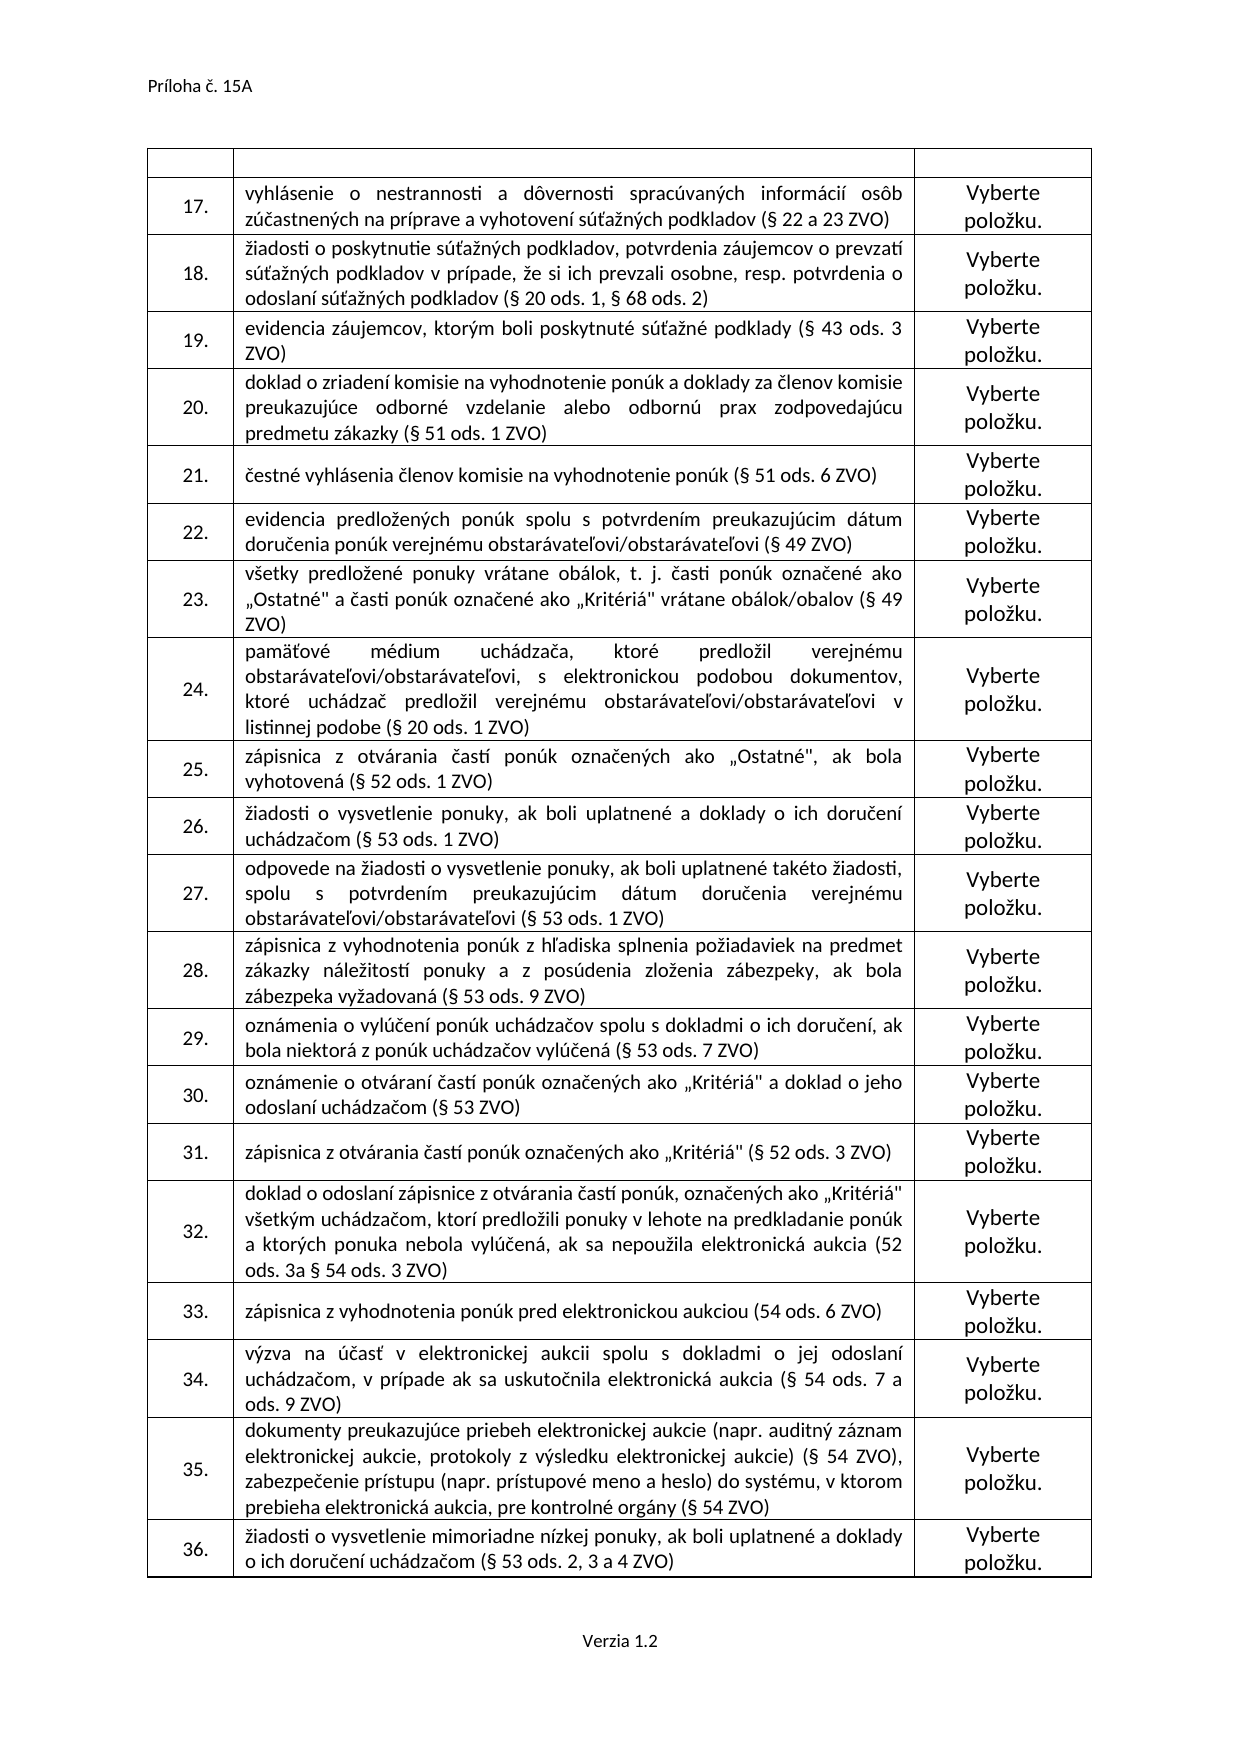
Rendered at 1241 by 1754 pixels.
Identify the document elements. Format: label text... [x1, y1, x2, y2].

table_cell oznámenia o vylúčení ponúk uchádzačov spolu s dokladmi o ich doručení, ak bola niektorá z ponúk uchádzačov vylúčená (§ 53 ods. 7 ZVO) [234, 1009, 914, 1065]
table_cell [234, 149, 914, 177]
table_cell [148, 178, 233, 234]
table_cell doklad o zriadení komisie na vyhodnotenie ponúk a doklady za členov komisie preukazujúce odborné vzdelanie alebo odbornú prax zodpovedajúcu predmetu zákazky (§ 51 ods. 1 ZVO) [234, 369, 914, 445]
table_cell pamäťové médium uchádzača, ktoré predložil verejnému obstarávateľovi/obstarávateľovi, s elektronickou podobou dokumentov, ktoré uchádzač predložil verejnému obstarávateľovi/obstarávateľovi v listinnej podobe (§ 20 ods. 1 ZVO) [234, 638, 914, 739]
table_cell [148, 235, 233, 311]
table_cell žiadosti o poskytnutie súťažných podkladov, potvrdenia záujemcov o prevzatí súťažných podkladov v prípade, že si ich prevzali osobne, resp. potvrdenia o odoslaní súťažných podkladov (§ 20 ods. 1, § 68 ods. 2) [234, 235, 914, 311]
table_cell odpovede na žiadosti o vysvetlenie ponuky, ak boli uplatnené takéto žiadosti, spolu s potvrdením preukazujúcim dátum doručenia verejnému obstarávateľovi/obstarávateľovi (§ 53 ods. 1 ZVO) [234, 855, 914, 931]
table_cell [148, 1124, 233, 1179]
table_cell evidencia záujemcov, ktorým boli poskytnuté súťažné podklady (§ 43 ods. 3 ZVO) [234, 312, 914, 368]
table_cell [148, 561, 233, 637]
table_cell všetky predložené ponuky vrátane obálok, t. j. časti ponúk označené ako „Ostatné" a časti ponúk označené ako „Kritériá" vrátane obálok/obalov (§ 49 ZVO) [234, 561, 914, 637]
table_cell dokumenty preukazujúce priebeh elektronickej aukcie (napr. auditný záznam elektronickej aukcie, protokoly z výsledku elektronickej aukcie) (§ 54 ZVO), zabezpečenie prístupu (napr. prístupové meno a heslo) do systému, v ktorom prebieha elektronická aukcia, pre kontrolné orgány (§ 54 ZVO) [234, 1418, 914, 1519]
table_cell žiadosti o vysvetlenie ponuky, ak boli uplatnené a doklady o ich doručení uchádzačom (§ 53 ods. 1 ZVO) [234, 798, 914, 854]
table_cell žiadosti o vysvetlenie mimoriadne nízkej ponuky, ak boli uplatnené a doklady o ich doručení uchádzačom (§ 53 ods. 2, 3 a 4 ZVO) [234, 1520, 914, 1576]
table_cell evidencia predložených ponúk spolu s potvrdením preukazujúcim dátum doručenia ponúk verejnému obstarávateľovi/obstarávateľovi (§ 49 ZVO) [234, 504, 914, 559]
table_cell [148, 1520, 233, 1576]
table_cell [148, 369, 233, 445]
table_cell [148, 638, 233, 739]
table_cell doklad o odoslaní zápisnice z otvárania častí ponúk, označených ako „Kritériá" všetkým uchádzačom, ktorí predložili ponuky v lehote na predkladanie ponúk a ktorých ponuka nebola vylúčená, ak sa nepoužila elektronická aukcia (52 ods. 3a § 54 ods. 3 ZVO) [234, 1181, 914, 1282]
table_cell [148, 504, 233, 559]
table_cell vyhlásenie o nestrannosti a dôvernosti spracúvaných informácií osôb zúčastnených na príprave a vyhotovení súťažných podkladov (§ 22 a 23 ZVO) [234, 178, 914, 234]
table_cell zápisnica z otvárania častí ponúk označených ako „Ostatné", ak bola vyhotovená (§ 52 ods. 1 ZVO) [234, 741, 914, 797]
table_cell čestné vyhlásenia členov komisie na vyhodnotenie ponúk (§ 51 ods. 6 ZVO) [234, 446, 914, 502]
table_cell [148, 1181, 233, 1282]
table_cell [148, 312, 233, 368]
table_cell [148, 1418, 233, 1519]
table_cell zápisnica z vyhodnotenia ponúk pred elektronickou aukciou (54 ods. 6 ZVO) [234, 1283, 914, 1339]
table_cell zápisnica z vyhodnotenia ponúk z hľadiska splnenia požiadaviek na predmet zákazky náležitostí ponuky a z posúdenia zloženia zábezpeky, ak bola zábezpeka vyžadovaná (§ 53 ods. 9 ZVO) [234, 932, 914, 1008]
table_cell [148, 446, 233, 502]
table_cell [148, 1066, 233, 1122]
table_cell [148, 1340, 233, 1417]
table_cell výzva na účasť v elektronickej aukcii spolu s dokladmi o jej odoslaní uchádzačom, v prípade ak sa uskutočnila elektronická aukcia (§ 54 ods. 7 a ods. 9 ZVO) [234, 1340, 914, 1417]
table_cell [148, 741, 233, 797]
table_cell [148, 1283, 233, 1339]
table_cell zápisnica z otvárania častí ponúk označených ako „Kritériá" (§ 52 ods. 3 ZVO) [234, 1124, 914, 1179]
table_cell [148, 932, 233, 1008]
table_cell oznámenie o otváraní častí ponúk označených ako „Kritériá" a doklad o jeho odoslaní uchádzačom (§ 53 ZVO) [234, 1066, 914, 1122]
table_cell [148, 149, 233, 177]
table_cell [148, 855, 233, 931]
table_cell [148, 798, 233, 854]
table_cell [148, 1009, 233, 1065]
